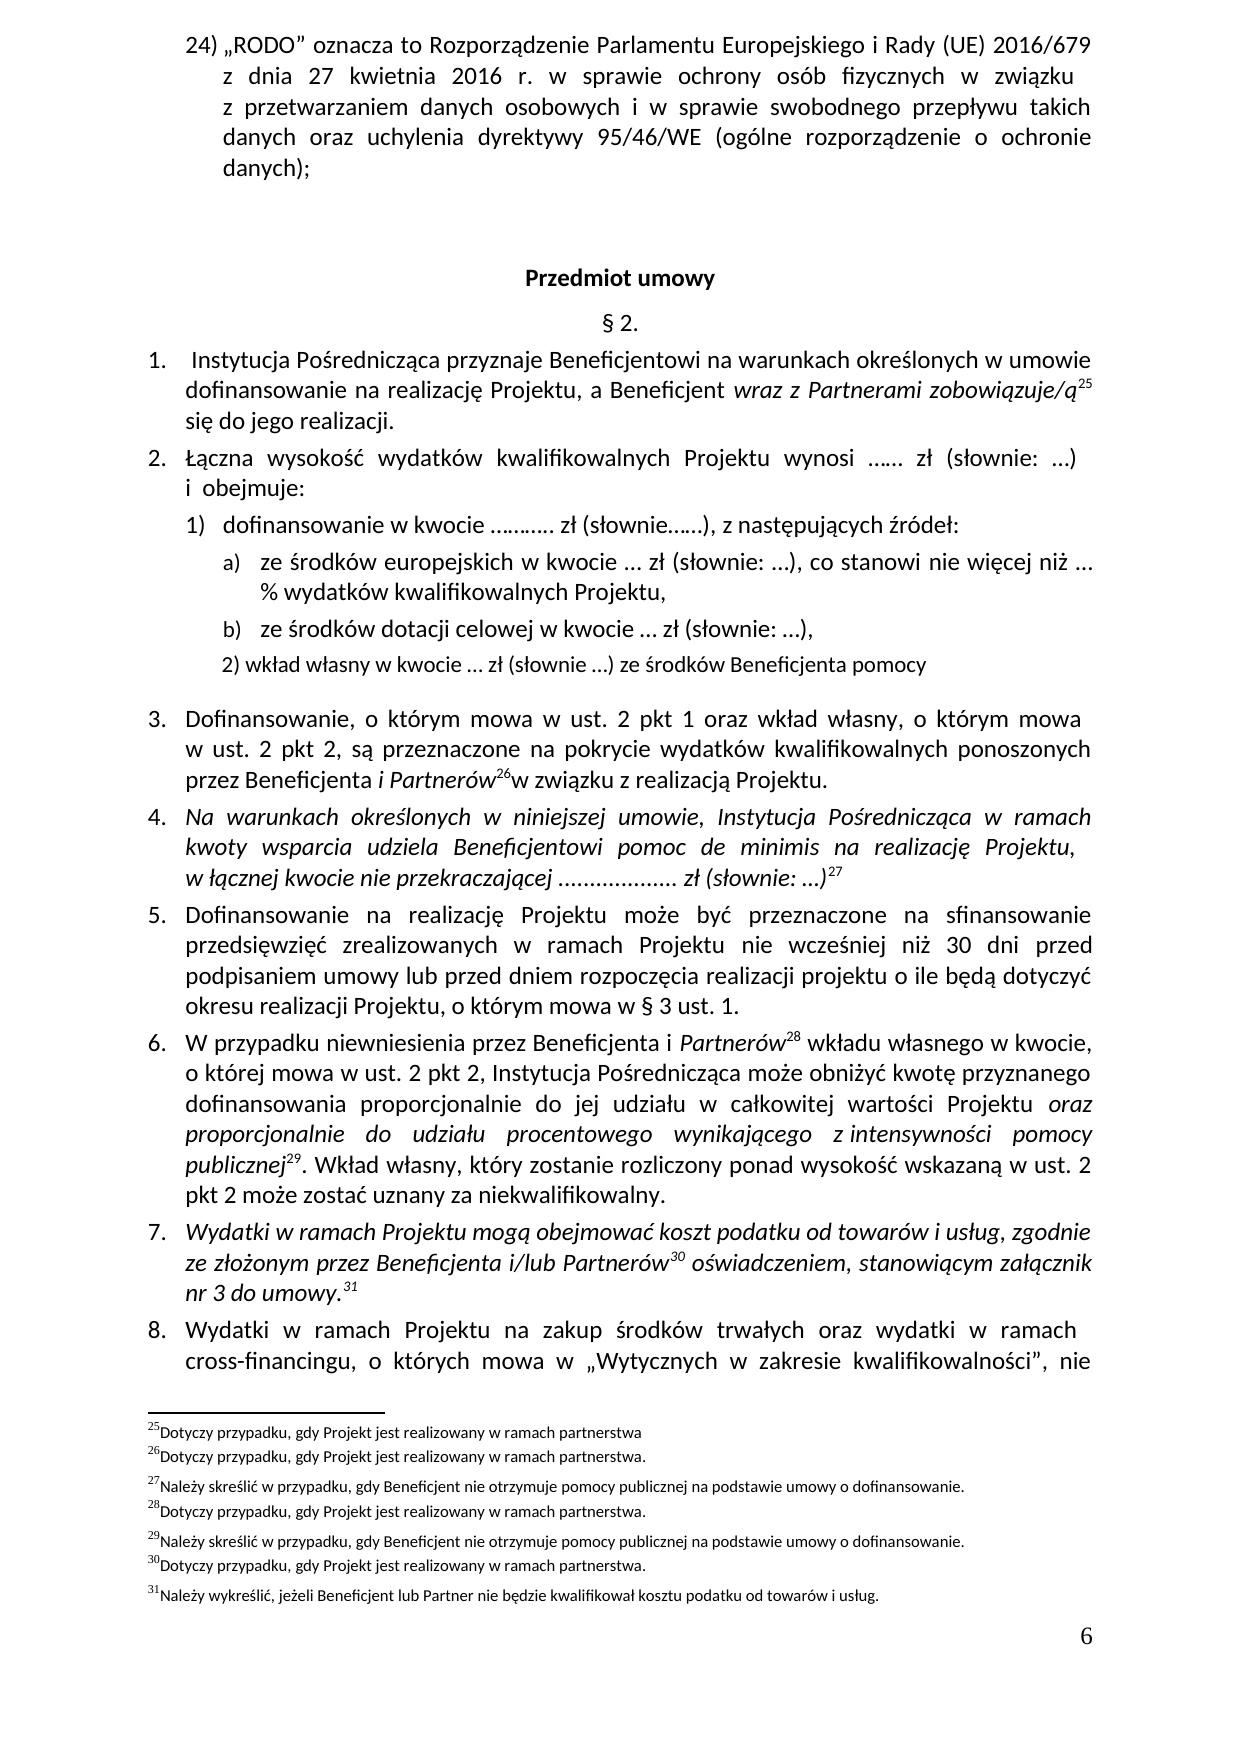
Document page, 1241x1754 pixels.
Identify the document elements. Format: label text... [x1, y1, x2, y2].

list Łączna wysokość wydatków kwalifikowalnych Projektu wynosi …… zł (słownie: …) i obejmuje: [148, 442, 1092, 503]
list W przypadku niewniesienia przez Beneficjenta i Partnerów wkładu własnego w kwocie, o której mowa w ust. 2 pkt 2, Instytucja Pośrednicząca może obniżyć kwotę przyznanego dofinansowania proporcjonalnie do jej udziału w całkowitej wartości Projektu oraz proporcjonalnie do udziału procentowego wynikającego z intensywności pomocy publicznej. Wkład własny, który zostanie rozliczony ponad wysokość wskazaną w ust. 2 pkt 2 może zostać uznany za niekwalifikowalny. [148, 1027, 1092, 1210]
list Instytucja Pośrednicząca przyznaje Beneficjentowi na warunkach określonych w umowie dofinansowanie na realizację Projektu, a Beneficjent wraz z Partnerami zobowiązuje/ą się do jego realizacji. [148, 344, 1092, 436]
list Na warunkach określonych w niniejszej umowie, Instytucja Pośrednicząca w ramach kwoty wsparcia udziela Beneficjentowi pomoc de minimis na realizację Projektu, w łącznej kwocie nie przekraczającej ................... zł (słownie: …) [148, 801, 1092, 892]
text § 2. [148, 307, 1092, 338]
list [148, 1314, 1092, 1375]
list Dofinansowanie na realizację Projektu może być przeznaczone na sfinansowanie przedsięwzięć zrealizowanych w ramach Projektu nie wcześniej niż 30 dni przed podpisaniem umowy lub przed dniem rozpoczęcia realizacji projektu o ile będą dotyczyć okresu realizacji Projektu, o którym mowa w § 3 ust. 1. [148, 899, 1092, 1021]
list ze środków europejskich w kwocie … zł (słownie: …), co stanowi nie więcej niż … % wydatków kwalifikowalnych Projektu, [223, 546, 1092, 607]
list Wydatki w ramach Projektu mogą obejmować koszt podatku od towarów i usług, zgodnie ze złożonym przez Beneficjenta i/lub Partnerów oświadczeniem, stanowiącym załącznik nr 3 do umowy. [148, 1216, 1092, 1308]
list Dofinansowanie, o którym mowa w ust. 2 pkt 1 oraz wkład własny, o którym mowa w ust. 2 pkt 2, są przeznaczone na pokrycie wydatków kwalifikowalnych ponoszonych przez Beneficjenta i Partneróww związku z realizacją Projektu. [148, 703, 1092, 795]
list ze środków dotacji celowej w kwocie … zł (słownie: …), [223, 613, 1092, 644]
text Przedmiot umowy [148, 262, 1092, 292]
list „RODO” oznacza to Rozporządzenie Parlamentu Europejskiego i Rady (UE) 2016/679 z dnia 27 kwietnia 2016 r. w sprawie ochrony osób fizycznych w związku z przetwarzaniem danych osobowych i w sprawie swobodnego przepływu takich danych oraz uchylenia dyrektywy 95/46/WE (ogólne rozporządzenie o ochronie danych); [185, 29, 1092, 182]
list dofinansowanie w kwocie ……….. zł (słownie……), z następujących źródeł: [185, 509, 1092, 540]
text 2) wkład własny w kwocie … zł (słownie …) ze środków Beneficjenta pomocy [148, 650, 1092, 678]
